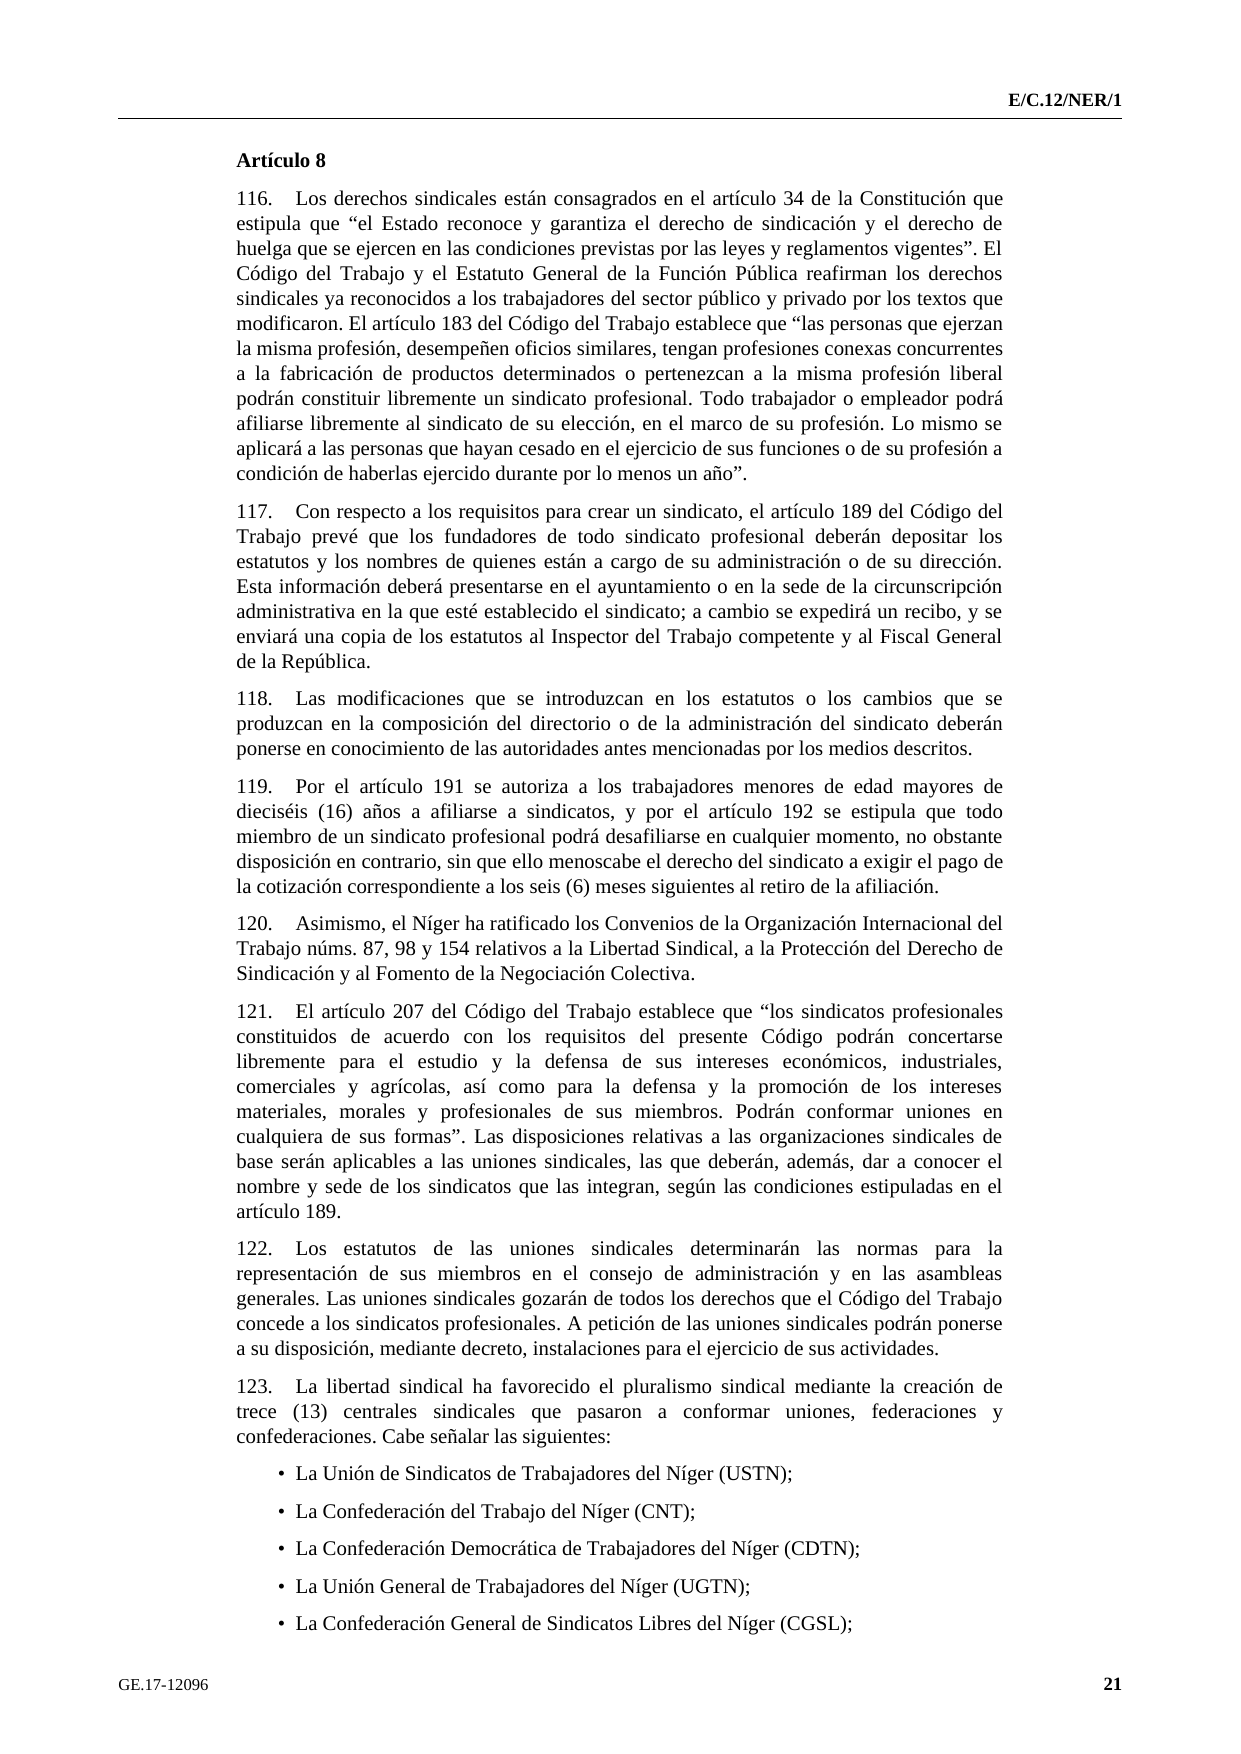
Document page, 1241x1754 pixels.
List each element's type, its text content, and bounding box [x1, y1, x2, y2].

text 117. Con respecto a los requisitos para crear un sindicato, el artículo 189 del Código del Trabajo prevé que los fundadores de todo sindicato profesional deberán depositar los estatutos y los nombres de quienes están a cargo de su administración o de su dirección. Esta información deberá presentarse en el ayuntamiento o en la sede de la circunscripción administrativa en la que esté establecido el sindicato; a cambio se expedirá un recibo, y se enviará una copia de los estatutos al Inspector del Trabajo competente y al Fiscal General de la República. [236, 498, 1004, 673]
text 122. Los estatutos de las uniones sindicales determinarán las normas para la representación de sus miembros en el consejo de administración y en las asambleas generales. Las uniones sindicales gozarán de todos los derechos que el Código del Trabajo concede a los sindicatos profesionales. A petición de las uniones sindicales podrán ponerse a su disposición, mediante decreto, instalaciones para el ejercicio de sus actividades. [236, 1235, 1004, 1360]
text 119. Por el artículo 191 se autoriza a los trabajadores menores de edad mayores de dieciséis (16) años a afiliarse a sindicatos, y por el artículo 192 se estipula que todo miembro de un sindicato profesional podrá desafiliarse en cualquier momento, no obstante disposición en contrario, sin que ello menoscabe el derecho del sindicato a exigir el pago de la cotización correspondiente a los seis (6) meses siguientes al retiro de la afiliación. [236, 773, 1004, 898]
text 118. Las modificaciones que se introduzcan en los estatutos o los cambios que se produzcan en la composición del directorio o de la administración del sindicato deberán ponerse en conocimiento de las autoridades antes mencionadas por los medios descritos. [236, 685, 1004, 760]
text 120. Asimismo, el Níger ha ratificado los Convenios de la Organización Internacional del Trabajo núms. 87, 98 y 154 relativos a la Libertad Sindical, a la Protección del Derecho de Sindicación y al Fomento de la Negociación Colectiva. [236, 910, 1004, 985]
text Artículo 8 [118, 148, 1004, 173]
text 116. Los derechos sindicales están consagrados en el artículo 34 de la Constitución que estipula que “el Estado reconoce y garantiza el derecho de sindicación y el derecho de huelga que se ejercen en las condiciones previstas por las leyes y reglamentos vigentes”. El Código del Trabajo y el Estatuto General de la Función Pública reafirman los derechos sindicales ya reconocidos a los trabajadores del sector público y privado por los textos que modificaron. El artículo 183 del Código del Trabajo establece que “las personas que ejerzan la misma profesión, desempeñen oficios similares, tengan profesiones conexas concurrentes a la fabricación de productos determinados o pertenezcan a la misma profesión liberal podrán constituir libremente un sindicato profesional. Todo trabajador o empleador podrá afiliarse libremente al sindicato de su elección, en el marco de su profesión. Lo mismo se aplicará a las personas que hayan cesado en el ejercicio de sus funciones o de su profesión a condición de haberlas ejercido durante por lo menos un año”. [236, 185, 1004, 485]
text La Unión General de Trabajadores del Níger (UGTN); [278, 1573, 1122, 1598]
text 121. El artículo 207 del Código del Trabajo establece que “los sindicatos profesionales constituidos de acuerdo con los requisitos del presente Código podrán concertarse libremente para el estudio y la defensa de sus intereses económicos, industriales, comerciales y agrícolas, así como para la defensa y la promoción de los intereses materiales, morales y profesionales de sus miembros. Podrán conformar uniones en cualquiera de sus formas”. Las disposiciones relativas a las organizaciones sindicales de base serán aplicables a las uniones sindicales, las que deberán, además, dar a conocer el nombre y sede de los sindicatos que las integran, según las condiciones estipuladas en el artículo 189. [236, 998, 1004, 1223]
text La Confederación General de Sindicatos Libres del Níger (CGSL); [278, 1610, 1122, 1635]
text La Confederación del Trabajo del Níger (CNT); [278, 1498, 1122, 1523]
text La Unión de Sindicatos de Trabajadores del Níger (USTN); [278, 1460, 1122, 1485]
text 123. La libertad sindical ha favorecido el pluralismo sindical mediante la creación de trece (13) centrales sindicales que pasaron a conformar uniones, federaciones y confederaciones. Cabe señalar las siguientes: [236, 1373, 1004, 1448]
text La Confederación Democrática de Trabajadores del Níger (CDTN); [278, 1535, 1122, 1560]
